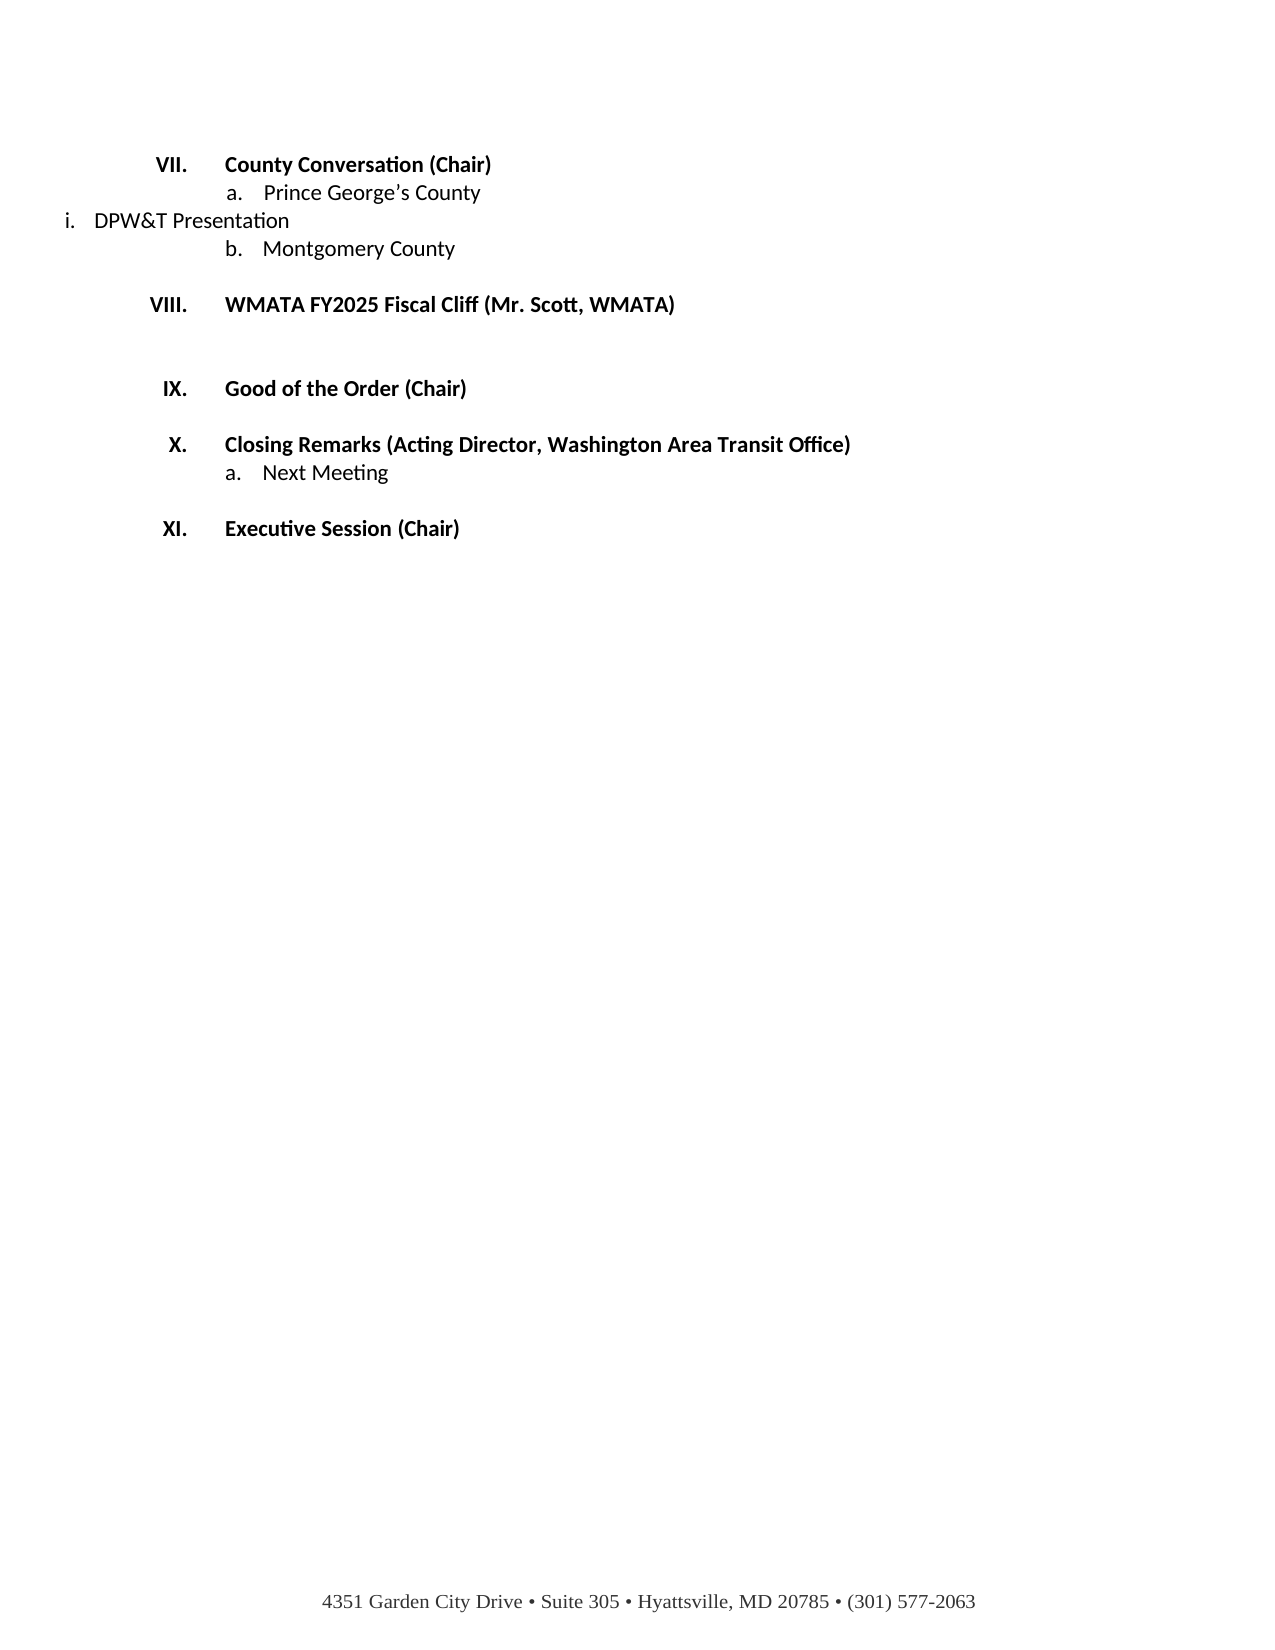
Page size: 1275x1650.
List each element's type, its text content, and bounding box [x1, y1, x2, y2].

list Next Meeting [225, 458, 1210, 486]
list Prince George’s County [64, 178, 481, 206]
list DPW&T Presentation [64, 206, 488, 234]
list WMATA FY2025 Fiscal Cliff (Mr. Scott, WMATA) [149, 290, 1210, 318]
list County Conversation (Chair) [156, 150, 1210, 178]
list Montgomery County [225, 234, 1210, 262]
list Closing Remarks (Acting Director, Washington Area Transit Office) [169, 430, 1210, 458]
list Executive Session (Chair) [163, 514, 1210, 542]
list Good of the Order (Chair) [163, 374, 1210, 402]
